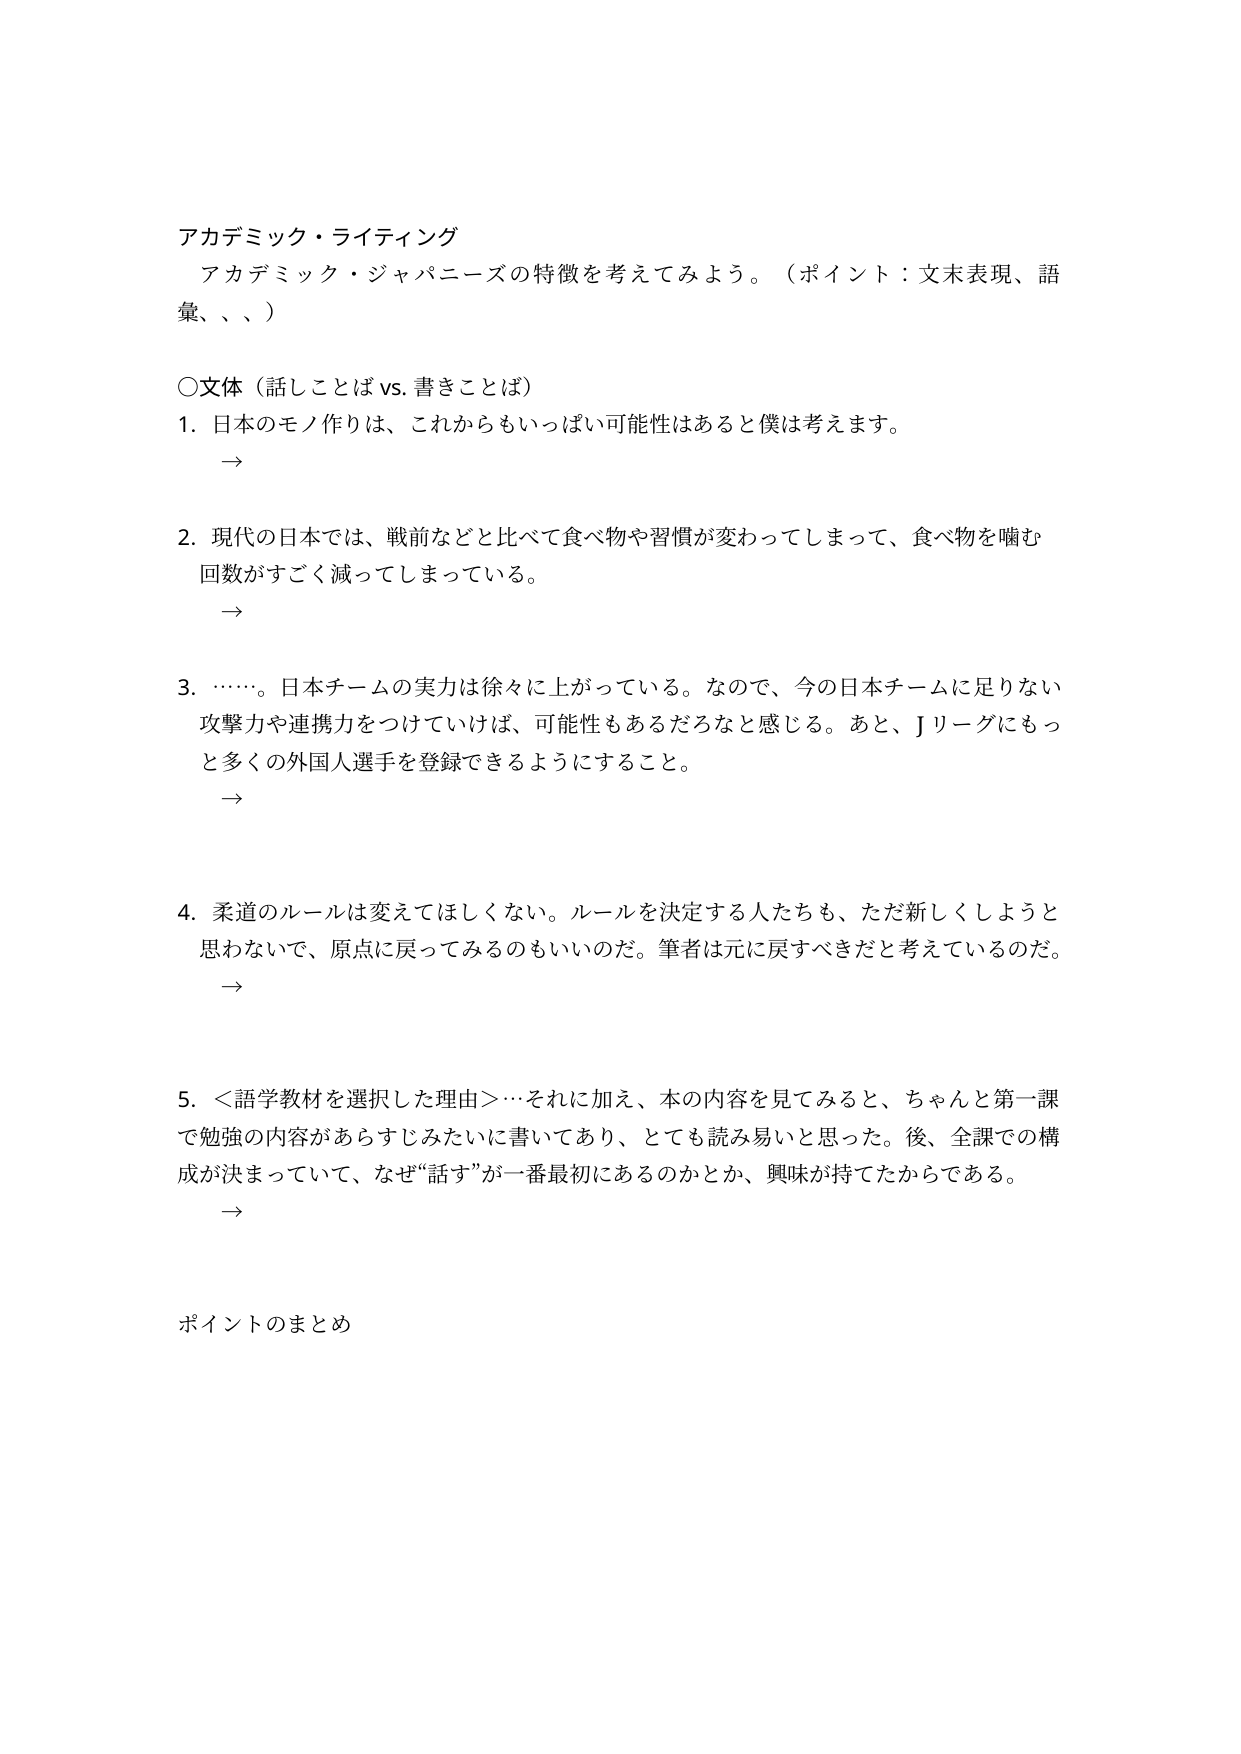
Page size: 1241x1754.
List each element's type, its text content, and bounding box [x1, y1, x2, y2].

text ポイントのまとめ [177, 1304, 1063, 1342]
text → [177, 442, 1063, 479]
text → [177, 779, 1063, 817]
text → [177, 967, 1063, 1004]
text 4．柔道のルールは変えてほしくない。ルールを決定する人たちも、ただ新しくしようと思わないで、原点に戻ってみるのもいいのだ。筆者は元に戻すべきだと考えているのだ。 [177, 892, 1063, 967]
text → [177, 592, 1063, 629]
text アカデミック・ライティング [177, 217, 1063, 254]
text アカデミック・ジャパニーズの特徴を考えてみよう。（ポイント：文末表現、語彙、、、） [177, 254, 1063, 329]
text 2．現代の日本では、戦前などと比べて食べ物や習慣が変わってしまって、食べ物を噛む [177, 517, 1063, 554]
text 1．日本のモノ作りは、これからもいっぱい可能性はあると僕は考えます。 [177, 404, 1063, 442]
text → [177, 1192, 1063, 1229]
text 3．……。日本チームの実力は徐々に上がっている。なので、今の日本チームに足りない攻撃力や連携力をつけていけば、可能性もあるだろなと感じる。あと、Jリーグにもっと多くの外国人選手を登録できるようにすること。 [177, 667, 1063, 779]
text 回数がすごく減ってしまっている。 [177, 554, 1063, 592]
text 〇文体（話しことば vs. 書きことば） [177, 367, 1063, 404]
text 5．＜語学教材を選択した理由＞…それに加え、本の内容を見てみると、ちゃんと第一課で勉強の内容があらすじみたいに書いてあり、とても読み易いと思った。後、全課での構成が決まっていて、なぜ“話す”が一番最初にあるのかとか、興味が持てたからである。 [177, 1079, 1063, 1192]
